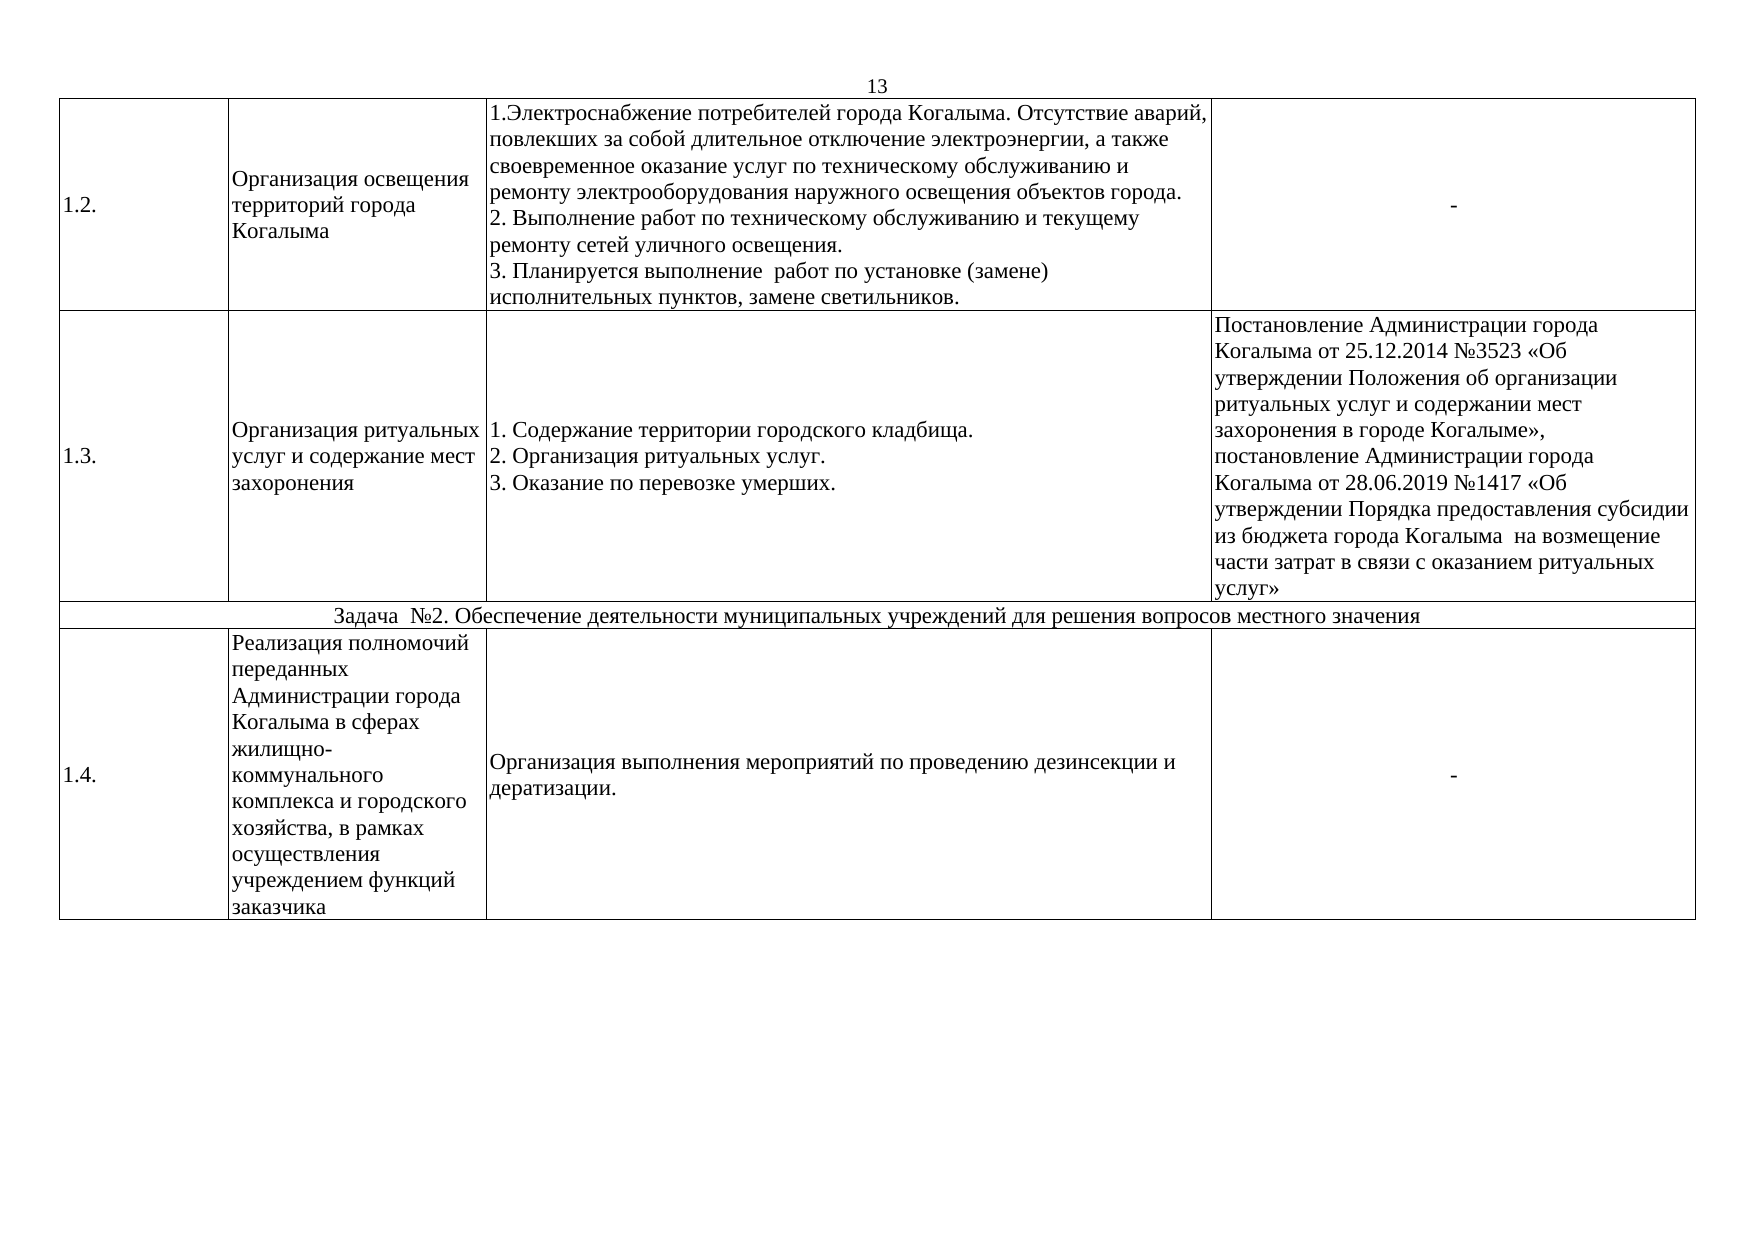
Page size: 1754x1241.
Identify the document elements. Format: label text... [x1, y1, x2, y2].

table_cell 1.4. [60, 629, 228, 919]
table_cell Организация ритуальных услуг и содержание мест захоронения [229, 311, 486, 601]
table_header 1.2. [60, 99, 228, 310]
table_cell Задача №2. Обеспечение деятельности муниципальных учреждений для решения вопросов местного значения [60, 602, 1695, 628]
table_cell 1.3. [60, 311, 228, 601]
table_cell Организация выполнения мероприятий по проведению дезинсекции и дератизации. [487, 629, 1211, 919]
table_cell 1. Содержание территории городского кладбища. 2. Организация ритуальных услуг. 3. Оказание по перевозке умерших. [487, 311, 1211, 601]
table_header 1.Электроснабжение потребителей города Когалыма. Отсутствие аварий, повлекших за собой длительное отключение электроэнергии, а также своевременное оказание услуг по техническому обслуживанию и ремонту электрооборудования наружного освещения объектов города. 2. Выполнение работ по техническому обслуживанию и текущему ремонту сетей уличного освещения. 3. Планируется выполнение работ по установке (замене) исполнительных пунктов, замене светильников. [487, 99, 1211, 310]
table_cell Постановление Администрации города Когалыма от 25.12.2014 №3523 «Об утверждении Положения об организации ритуальных услуг и содержании мест захоронения в городе Когалыме», постановление Администрации города Когалыма от 28.06.2019 №1417 «Об утверждении Порядка предоставления субсидии из бюджета города Когалыма на возмещение части затрат в связи с оказанием ритуальных услуг» [1212, 311, 1695, 601]
table_header - [1212, 99, 1695, 310]
table_header Организация освещения территорий города Когалыма [229, 99, 486, 310]
table_cell Реализация полномочий переданных Администрации города Когалыма в сферах жилищно-коммунального комплекса и городского хозяйства, в рамках осуществления учреждением функций заказчика [229, 629, 486, 919]
table_cell - [1212, 629, 1695, 919]
